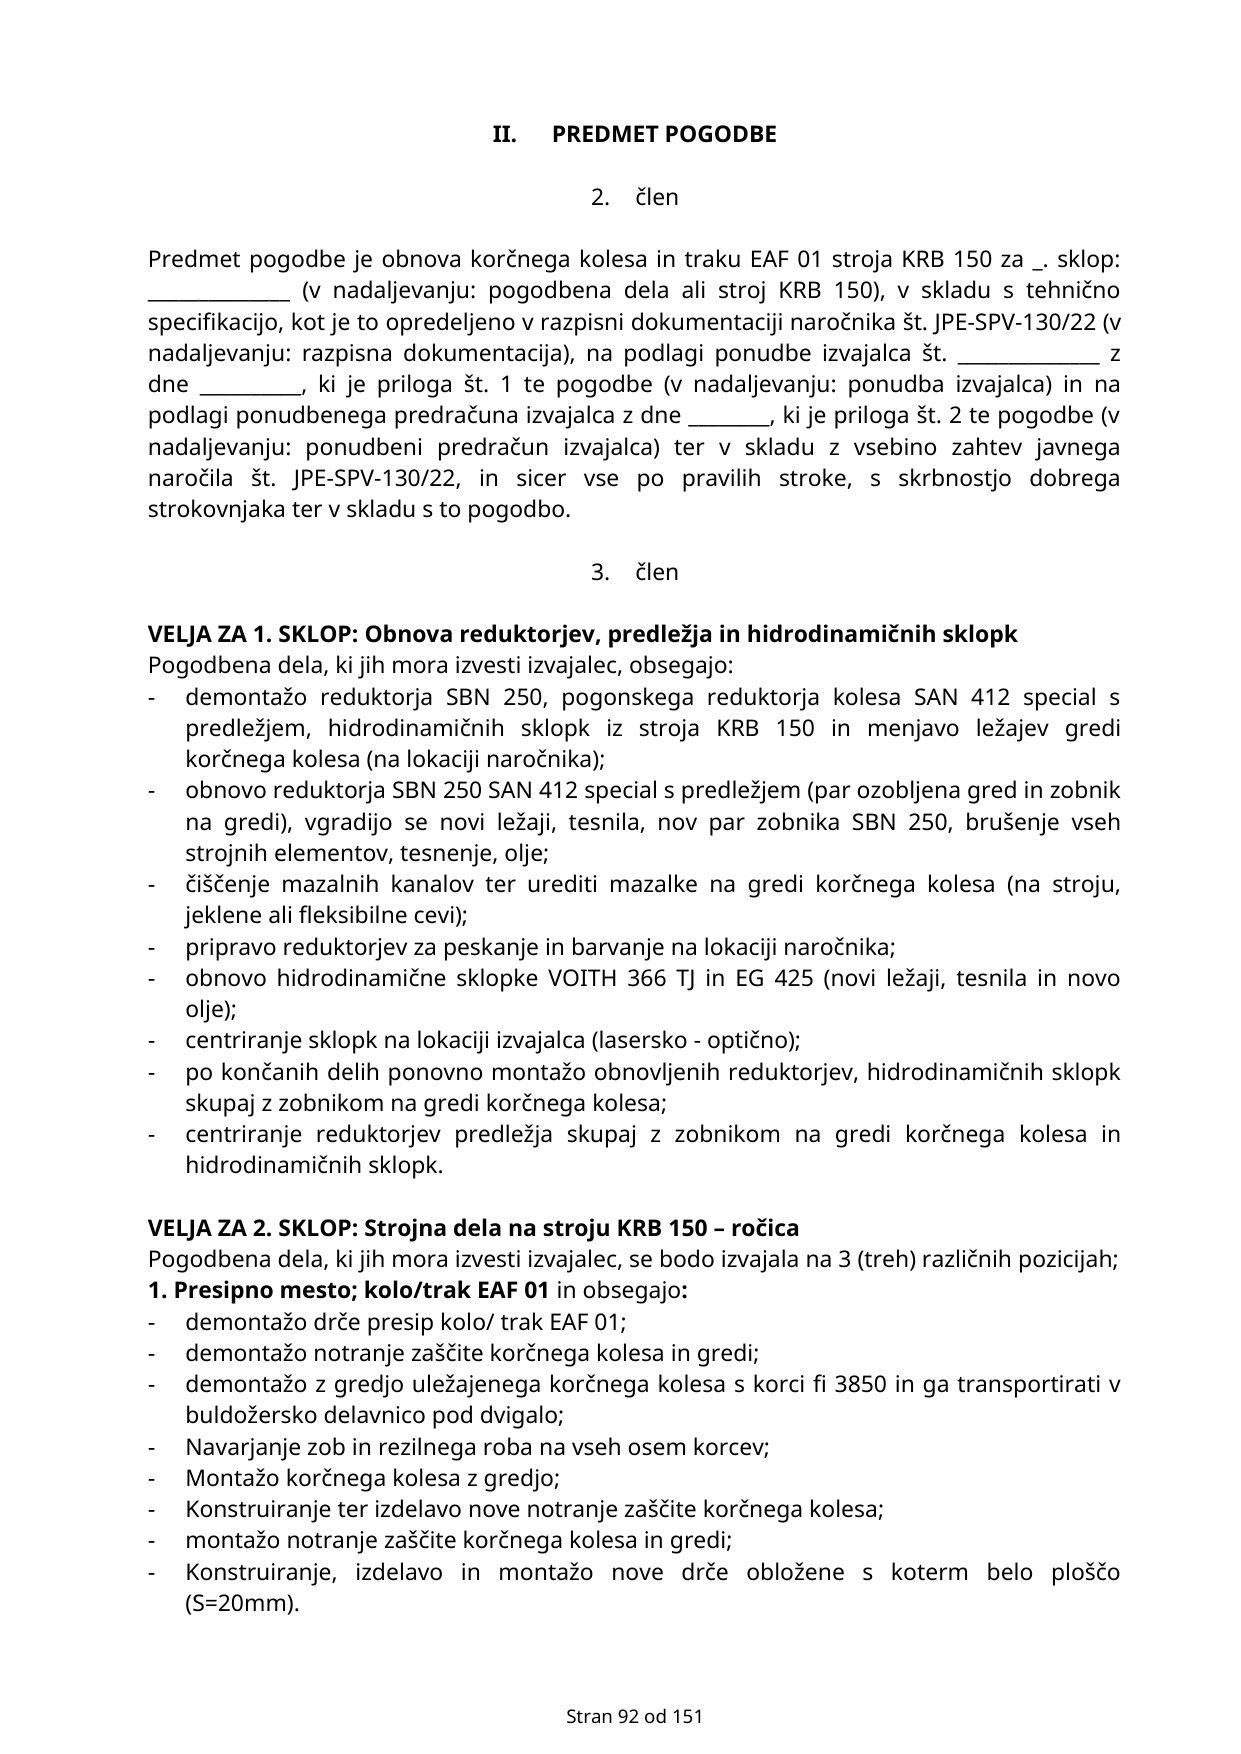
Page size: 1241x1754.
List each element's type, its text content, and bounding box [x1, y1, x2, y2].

text 1. Presipno mesto; kolo/trak EAF 01 in obsegajo: [148, 1274, 1122, 1306]
list po končanih delih ponovno montažo obnovljenih reduktorjev, hidrodinamičnih sklopk skupaj z zobnikom na gredi korčnega kolesa; [148, 1056, 1122, 1118]
list Konstruiranje, izdelavo in montažo nove drče obložene s koterm belo ploščo (S=20mm). [148, 1556, 1122, 1618]
list Konstruiranje ter izdelavo nove notranje zaščite korčnega kolesa; [148, 1493, 1122, 1524]
list obnovo hidrodinamične sklopke VOITH 366 TJ in EG 425 (novi ležaji, tesnila in novo olje); [148, 962, 1122, 1024]
list pripravo reduktorjev za peskanje in barvanje na lokaciji naročnika; [148, 931, 1122, 962]
text Predmet pogodbe je obnova korčnega kolesa in traku EAF 01 stroja KRB 150 za _. sklop: ______________ (v nadaljevanju: pogodbena dela ali stroj KRB 150), v skladu s tehnično specifikacijo, kot je to opredeljeno v razpisni dokumentaciji naročnika št. JPE-SPV-130/22 (v nadaljevanju: razpisna dokumentacija), na podlagi ponudbe izvajalca št. ______________ z dne __________, ki je priloga št. 1 te pogodbe (v nadaljevanju: ponudba izvajalca) in na podlagi ponudbenega predračuna izvajalca z dne ________, ki je priloga št. 2 te pogodbe (v nadaljevanju: ponudbeni predračun izvajalca) ter v skladu z vsebino zahtev javnega naročila št. JPE-SPV-130/22, in sicer vse po pravilih stroke, s skrbnostjo dobrega strokovnjaka ter v skladu s to pogodbo. [148, 243, 1122, 524]
list demontažo reduktorja SBN 250, pogonskega reduktorja kolesa SAN 412 special s predležjem, hidrodinamičnih sklopk iz stroja KRB 150 in menjavo ležajev gredi korčnega kolesa (na lokaciji naročnika); [148, 681, 1122, 774]
list PREDMET POGODBE [148, 118, 1122, 149]
list demontažo drče presip kolo/ trak EAF 01; [148, 1306, 1122, 1337]
list centriranje sklopk na lokaciji izvajalca (lasersko - optično); [148, 1024, 1122, 1056]
text Pogodbena dela, ki jih mora izvesti izvajalec, se bodo izvajala na 3 (treh) različnih pozicijah; [148, 1243, 1122, 1274]
list obnovo reduktorja SBN 250 SAN 412 special s predležjem (par ozobljena gred in zobnik na gredi), vgradijo se novi ležaji, tesnila, nov par zobnika SBN 250, brušenje vseh strojnih elementov, tesnenje, olje; [148, 774, 1122, 868]
list Navarjanje zob in rezilnega roba na vseh osem korcev; [148, 1431, 1122, 1462]
list demontažo notranje zaščite korčnega kolesa in gredi; [148, 1337, 1122, 1368]
text VELJA ZA 1. SKLOP: Obnova reduktorjev, predležja in hidrodinamičnih sklopk [148, 618, 1122, 649]
list čiščenje mazalnih kanalov ter urediti mazalke na gredi korčnega kolesa (na stroju, jeklene ali fleksibilne cevi); [148, 868, 1122, 931]
list člen [148, 556, 1122, 587]
list montažo notranje zaščite korčnega kolesa in gredi; [148, 1524, 1122, 1556]
text VELJA ZA 2. SKLOP: Strojna dela na stroju KRB 150 – ročica [148, 1212, 1122, 1243]
list člen [148, 181, 1122, 212]
list demontažo z gredjo uležajenega korčnega kolesa s korci fi 3850 in ga transportirati v buldožersko delavnico pod dvigalo; [148, 1368, 1122, 1431]
list Montažo korčnega kolesa z gredjo; [148, 1462, 1122, 1493]
text Pogodbena dela, ki jih mora izvesti izvajalec, obsegajo: [148, 649, 1122, 681]
list centriranje reduktorjev predležja skupaj z zobnikom na gredi korčnega kolesa in hidrodinamičnih sklopk. [148, 1118, 1122, 1181]
